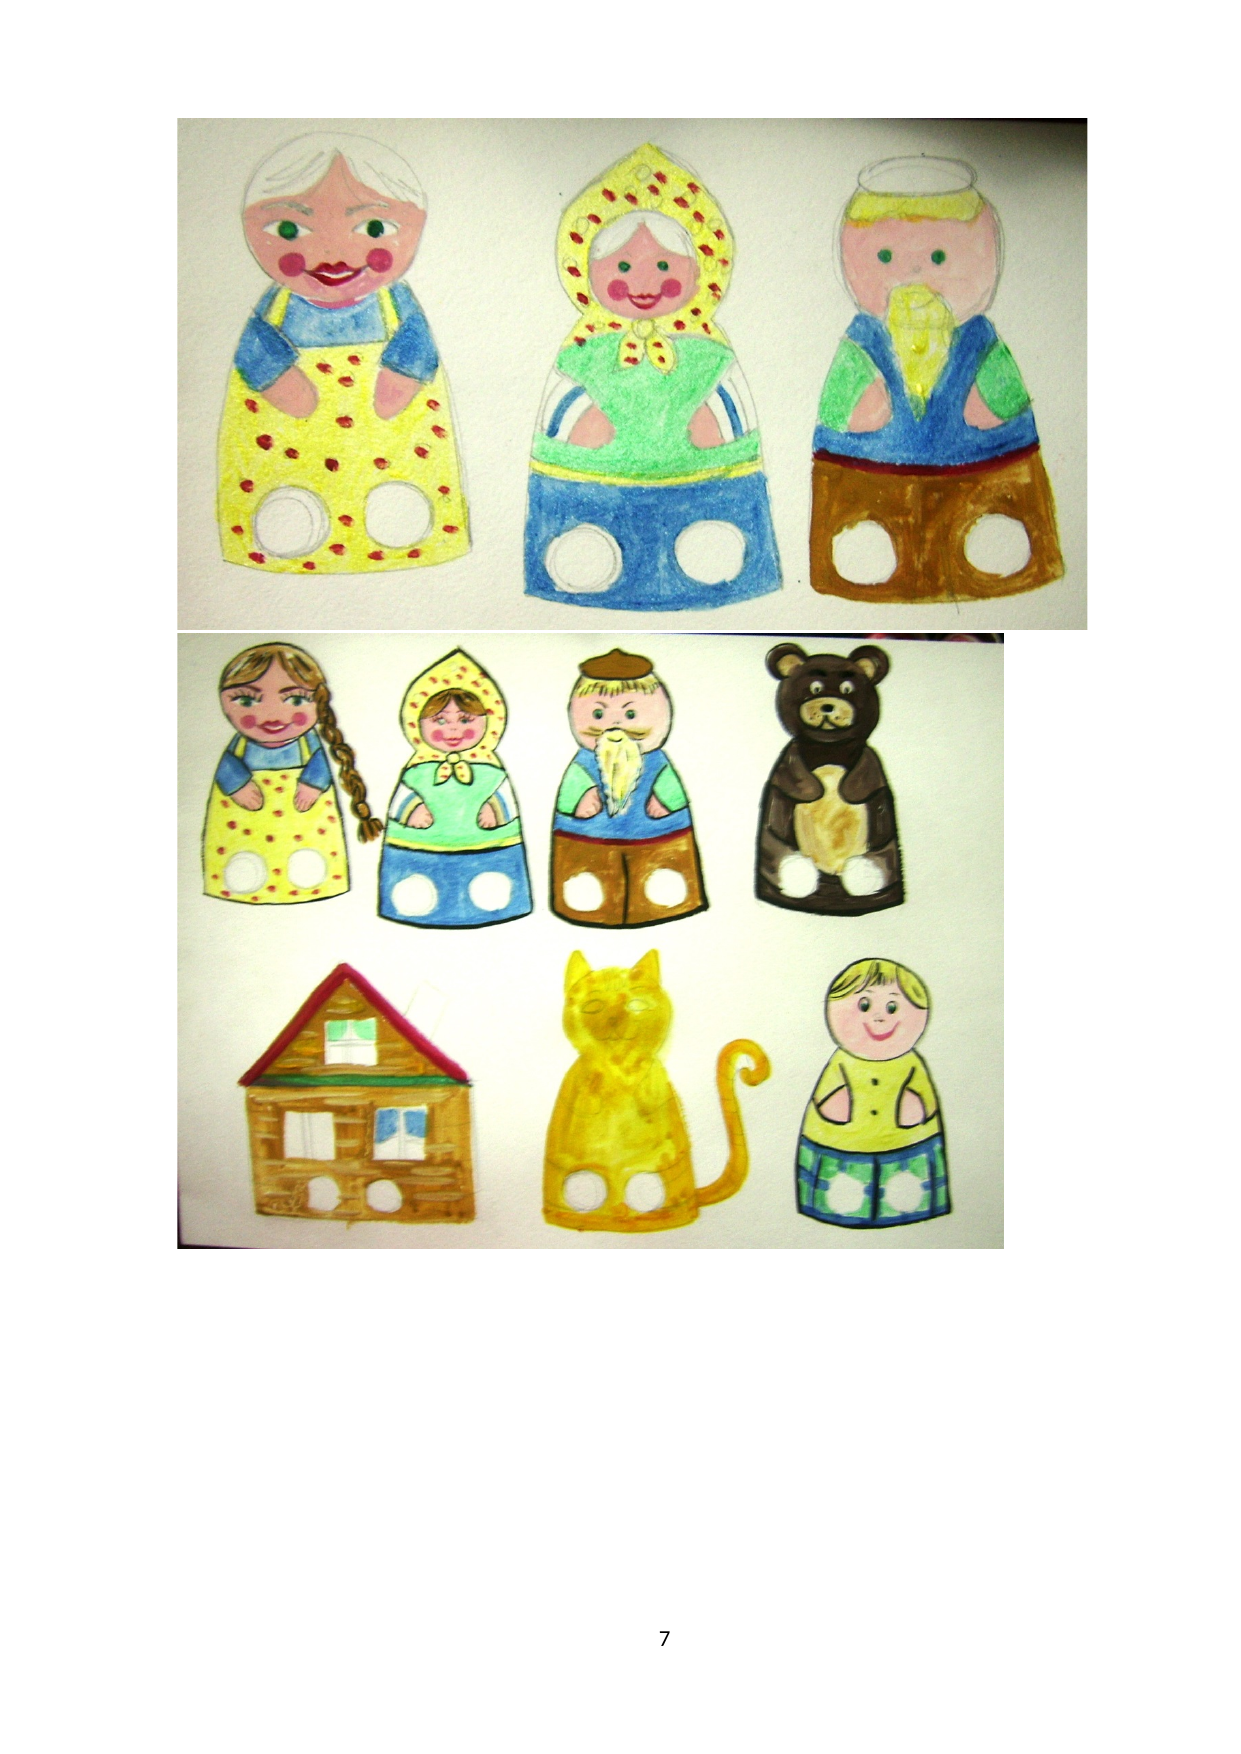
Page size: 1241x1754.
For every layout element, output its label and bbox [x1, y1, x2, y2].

picture [177, 118, 1088, 630]
picture [177, 633, 1004, 1249]
